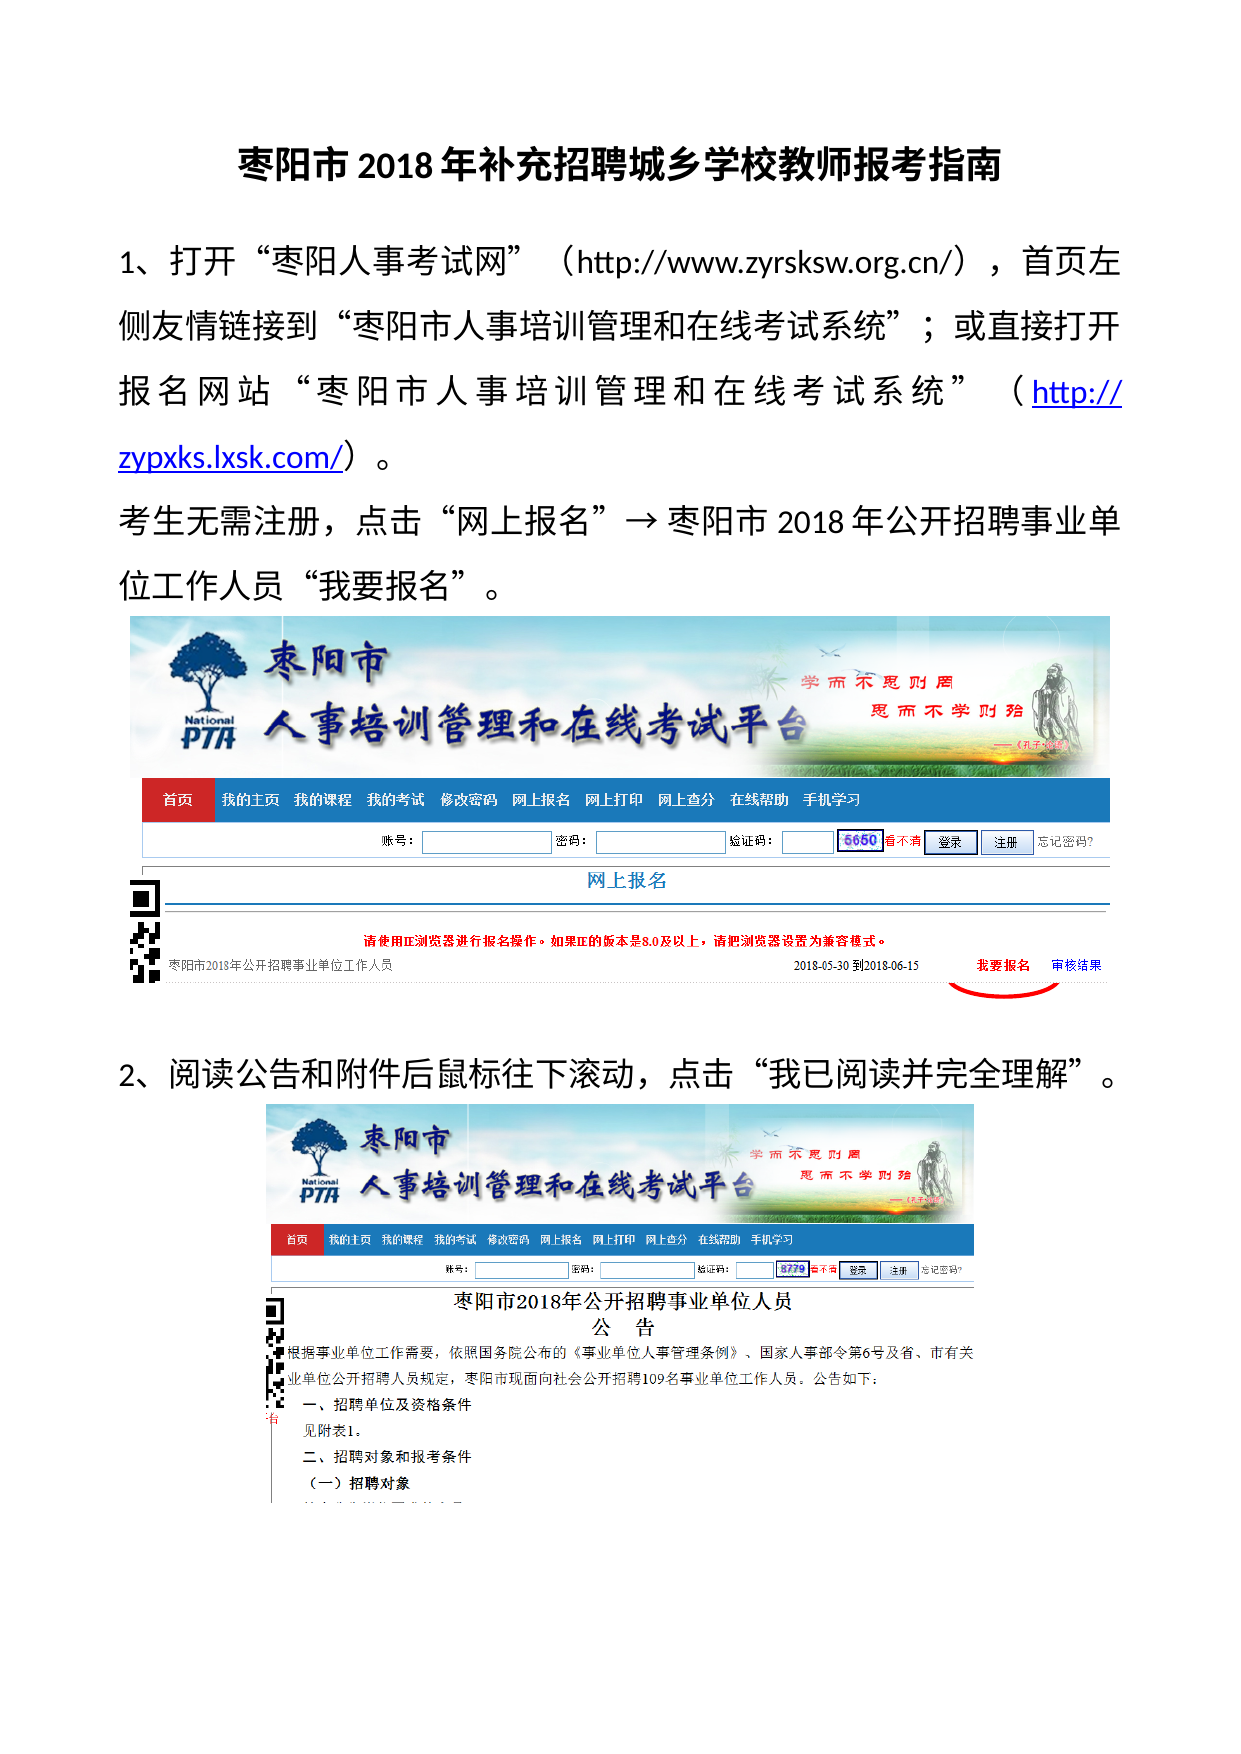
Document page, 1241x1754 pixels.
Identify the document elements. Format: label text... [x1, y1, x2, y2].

text 考生无需注册，点击“网上报名”→ 枣阳市2018年公开招聘事业单位工作人员“我要报名”。 [118, 487, 1122, 617]
picture [266, 1104, 974, 1503]
text 枣阳市2018年补充招聘城乡学校教师报考指南 [118, 129, 1122, 194]
text 2、阅读公告和附件后鼠标往下滚动，点击“我已阅读并完全理解”。 [118, 1039, 1122, 1104]
picture [130, 616, 1110, 983]
text 1、打开“枣阳人事考试网”（http://www.zyrsksw.org.cn/），首页左侧友情链接到“枣阳市人事培训管理和在线考试系统”；或直接打开报名网站“枣阳市人事培训管理和在线考试系统”（http://zypxks.lxsk.com/）。 [118, 227, 1122, 487]
